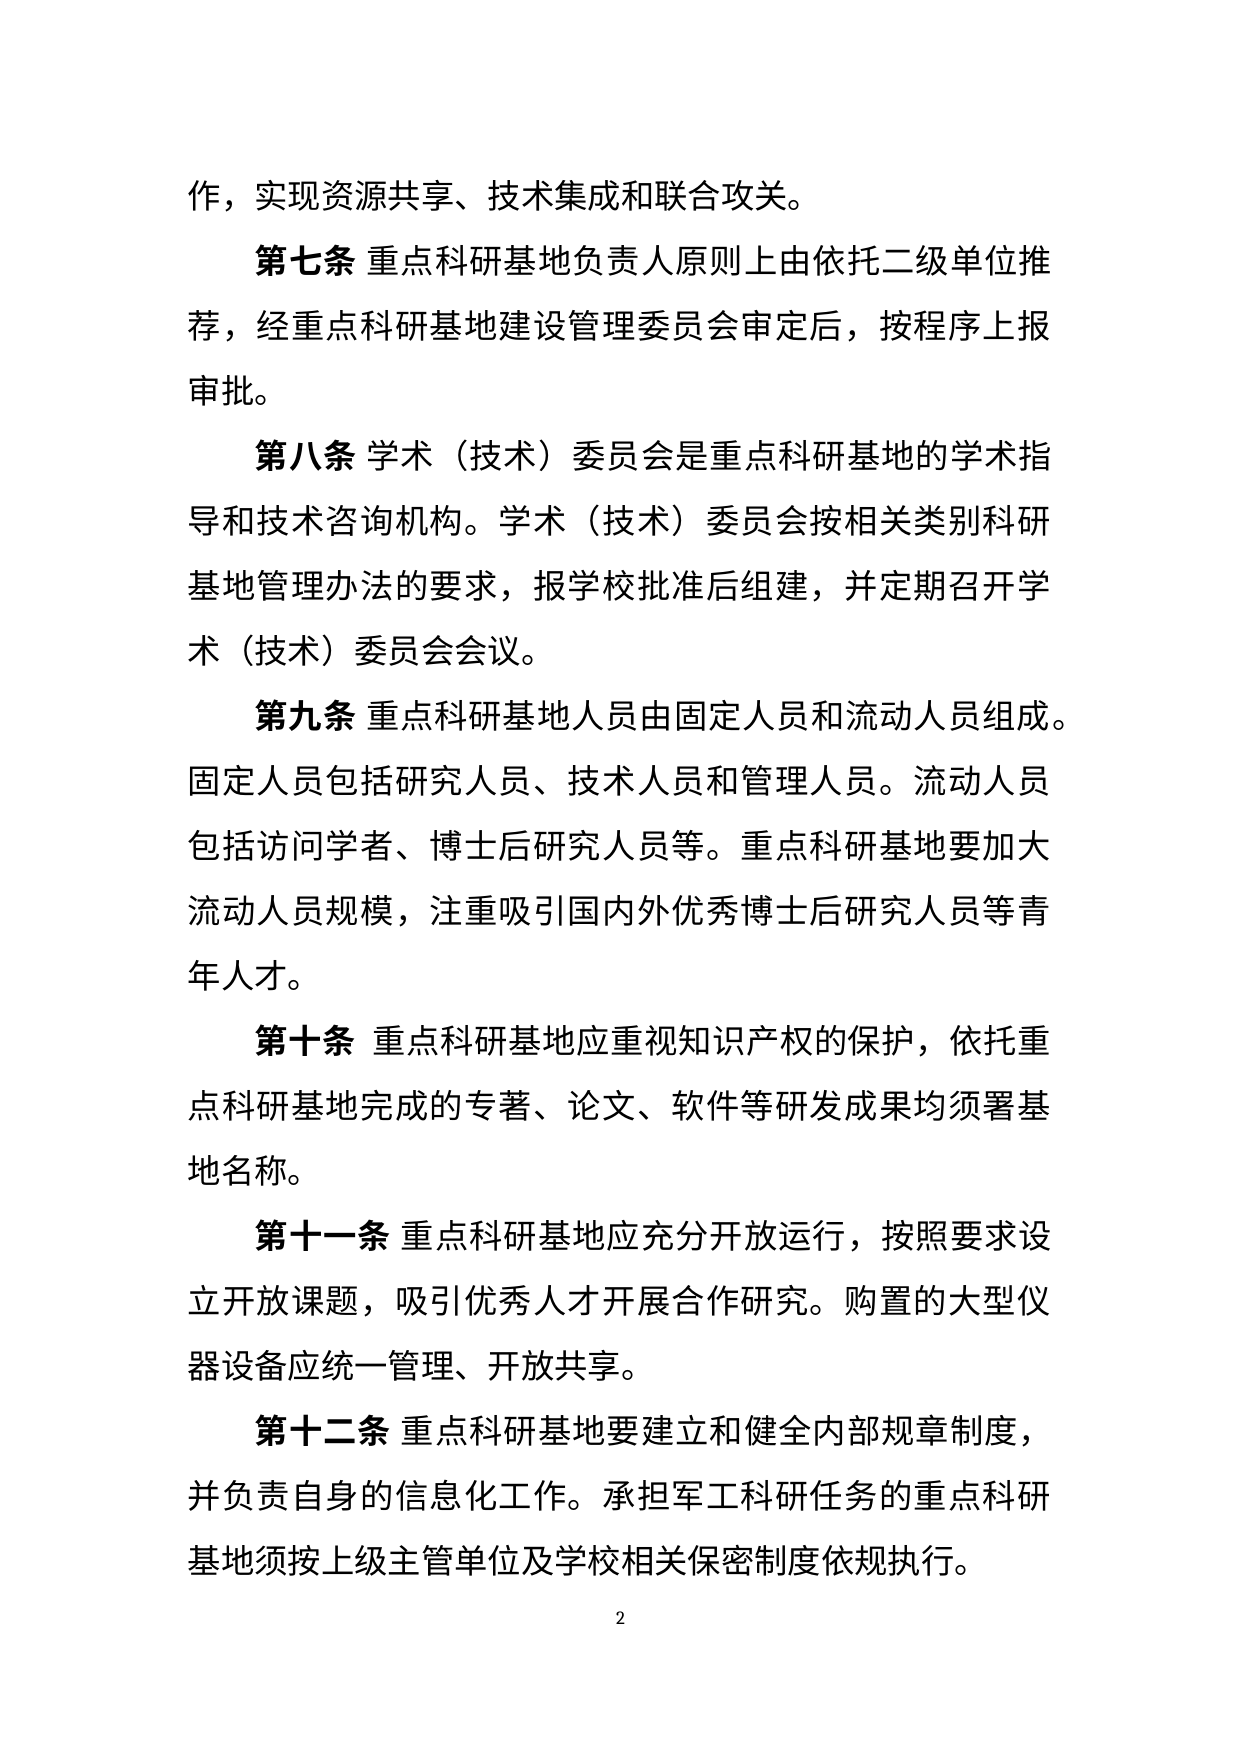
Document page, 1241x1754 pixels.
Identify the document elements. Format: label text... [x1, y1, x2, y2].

text 第十二条 重点科研基地要建立和健全内部规章制度，并负责自身的信息化工作。承担军工科研任务的重点科研基地须按上级主管单位及学校相关保密制度依规执行。 [187, 1397, 1053, 1592]
text 第十条 重点科研基地应重视知识产权的保护，依托重点科研基地完成的专著、论文、软件等研发成果均须署基地名称。 [187, 1007, 1053, 1202]
text 第九条 重点科研基地人员由固定人员和流动人员组成。固定人员包括研究人员、技术人员和管理人员。流动人员包括访问学者、博士后研究人员等。重点科研基地要加大流动人员规模，注重吸引国内外优秀博士后研究人员等青年人才。 [187, 682, 1053, 1007]
text 第十一条 重点科研基地应充分开放运行，按照要求设立开放课题，吸引优秀人才开展合作研究。购置的大型仪器设备应统一管理、开放共享。 [187, 1202, 1053, 1397]
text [187, 162, 1053, 227]
text 第八条 学术（技术）委员会是重点科研基地的学术指导和技术咨询机构。学术（技术）委员会按相关类别科研基地管理办法的要求，报学校批准后组建，并定期召开学术（技术）委员会会议。 [187, 422, 1053, 682]
text 第七条 重点科研基地负责人原则上由依托二级单位推荐，经重点科研基地建设管理委员会审定后，按程序上报审批。 [187, 227, 1053, 422]
